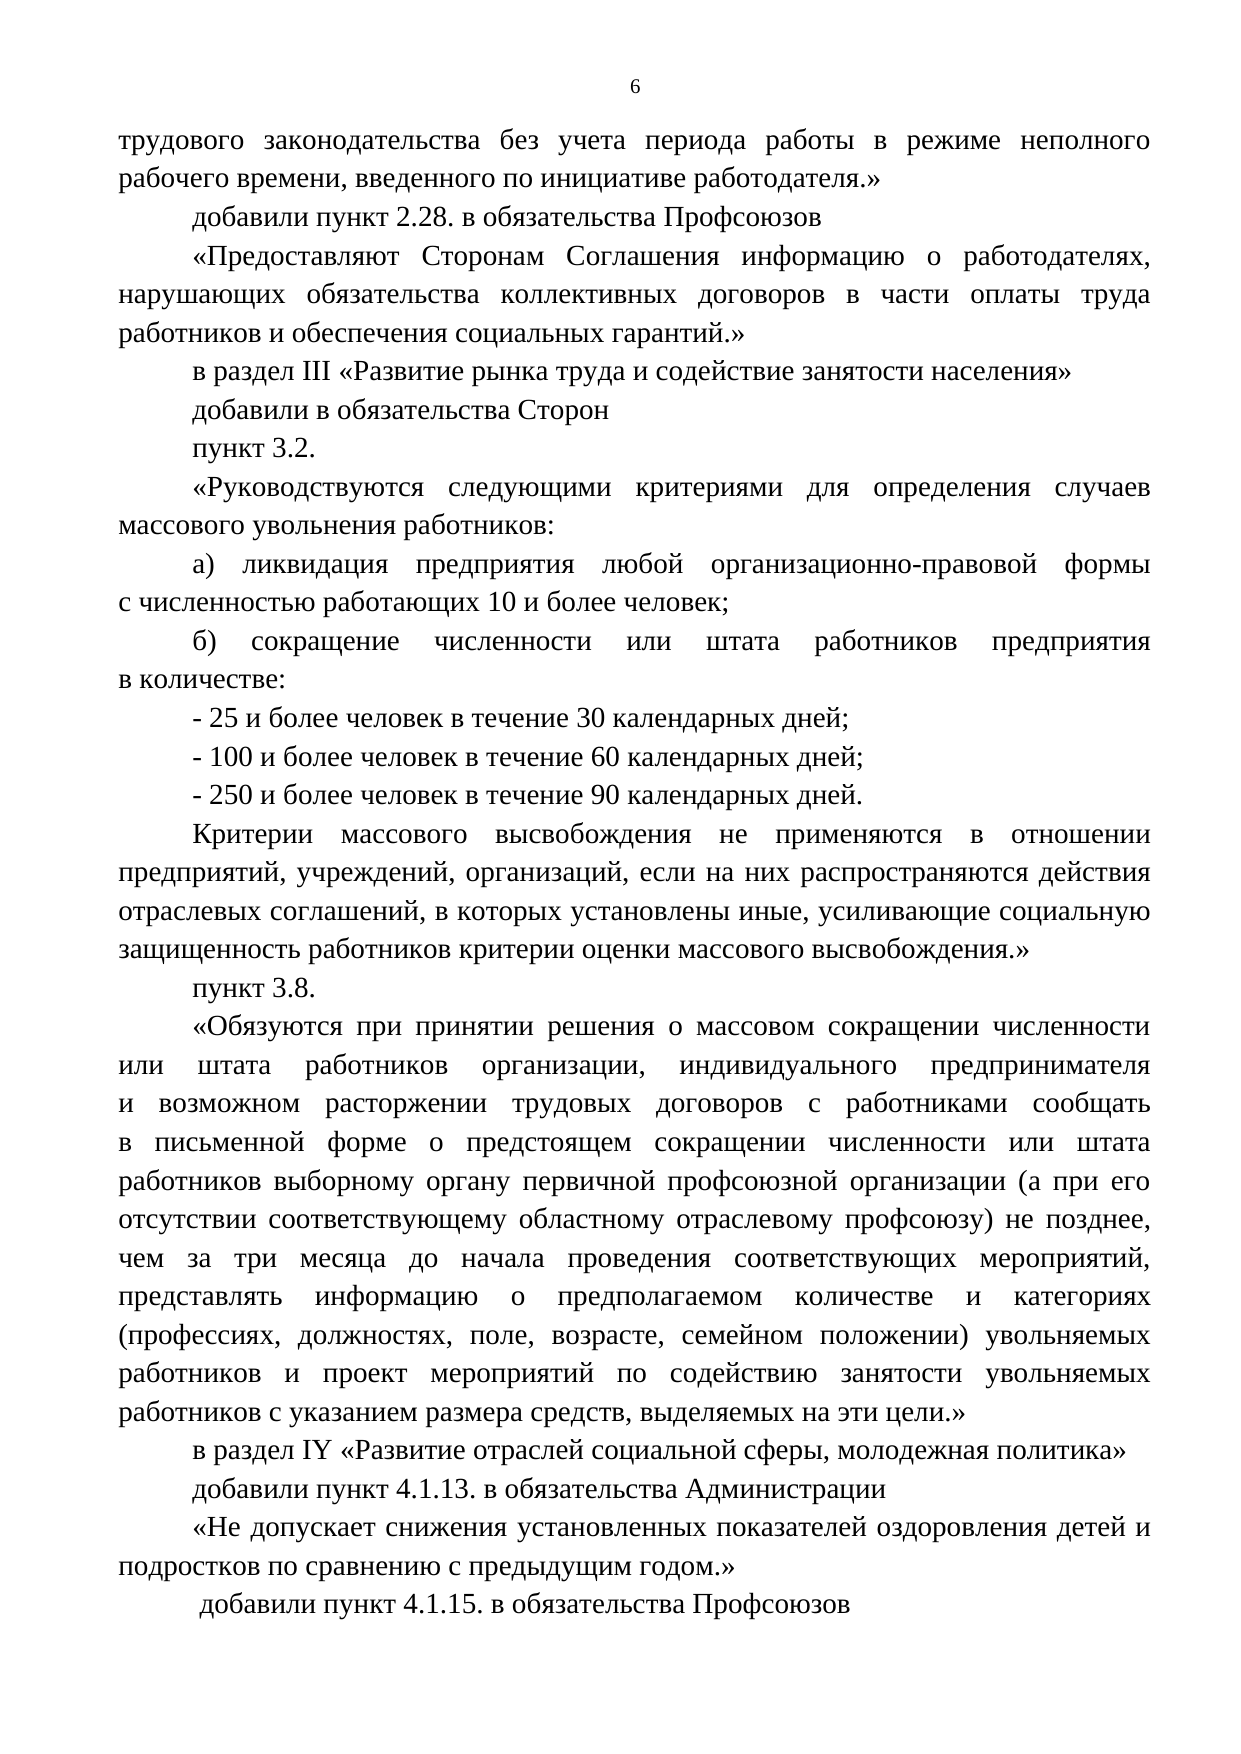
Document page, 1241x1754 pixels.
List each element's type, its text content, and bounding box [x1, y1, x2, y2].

text в раздел III «Развитие рынка труда и содействие занятости населения» [118, 353, 1152, 387]
text - 100 и более человек в течение 60 календарных дней; [118, 739, 1152, 772]
text добавили пункт 4.1.15. в обязательства Профсоюзов [118, 1587, 1152, 1620]
text добавили в обязательства Сторон [118, 392, 1152, 425]
text б) сокращение численности или штата работников предприятия в количестве: [118, 623, 1152, 695]
text пункт 3.8. [118, 970, 1152, 1003]
text «Не допускает снижения установленных показателей оздоровления детей и подростков по сравнению с предыдущим годом.» [118, 1509, 1152, 1582]
text Критерии массового высвобождения не применяются в отношении предприятий, учреждений, организаций, если на них распространяются действия отраслевых соглашений, в которых установлены иные, усиливающие социальную защищенность работников критерии оценки массового высвобождения.» [118, 816, 1152, 965]
text «Руководствуются следующими критериями для определения случаев массового увольнения работников: [118, 469, 1152, 541]
text добавили пункт 4.1.13. в обязательства Администрации [118, 1471, 1152, 1504]
text в раздел IY «Развитие отраслей социальной сферы, молодежная политика» [118, 1432, 1152, 1466]
text пункт 3.2. [118, 430, 1152, 464]
text - 25 и более человек в течение 30 календарных дней; [118, 700, 1152, 734]
text а) ликвидация предприятия любой организационно-правовой формы с численностью работающих 10 и более человек; [118, 546, 1152, 618]
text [118, 122, 1152, 194]
text - 250 и более человек в течение 90 календарных дней. [118, 777, 1152, 811]
text «Обязуются при принятии решения о массовом сокращении численности или штата работников организации, индивидуального предпринимателя и возможном расторжении трудовых договоров с работниками сообщать в письменной форме о предстоящем сокращении численности или штата работников выборному органу первичной профсоюзной организации (а при его отсутствии соответствующему областному отраслевому профсоюзу) не позднее, чем за три месяца до начала проведения соответствующих мероприятий, представлять информацию о предполагаемом количестве и категориях (профессиях, должностях, поле, возрасте, семейном положении) увольняемых работников и проект мероприятий по содействию занятости увольняемых работников с указанием размера средств, выделяемых на эти цели.» [118, 1008, 1152, 1427]
text добавили пункт 2.28. в обязательства Профсоюзов [118, 199, 1152, 233]
text «Предоставляют Сторонам Соглашения информацию о работодателях, нарушающих обязательства коллективных договоров в части оплаты труда работников и обеспечения социальных гарантий.» [118, 238, 1152, 348]
